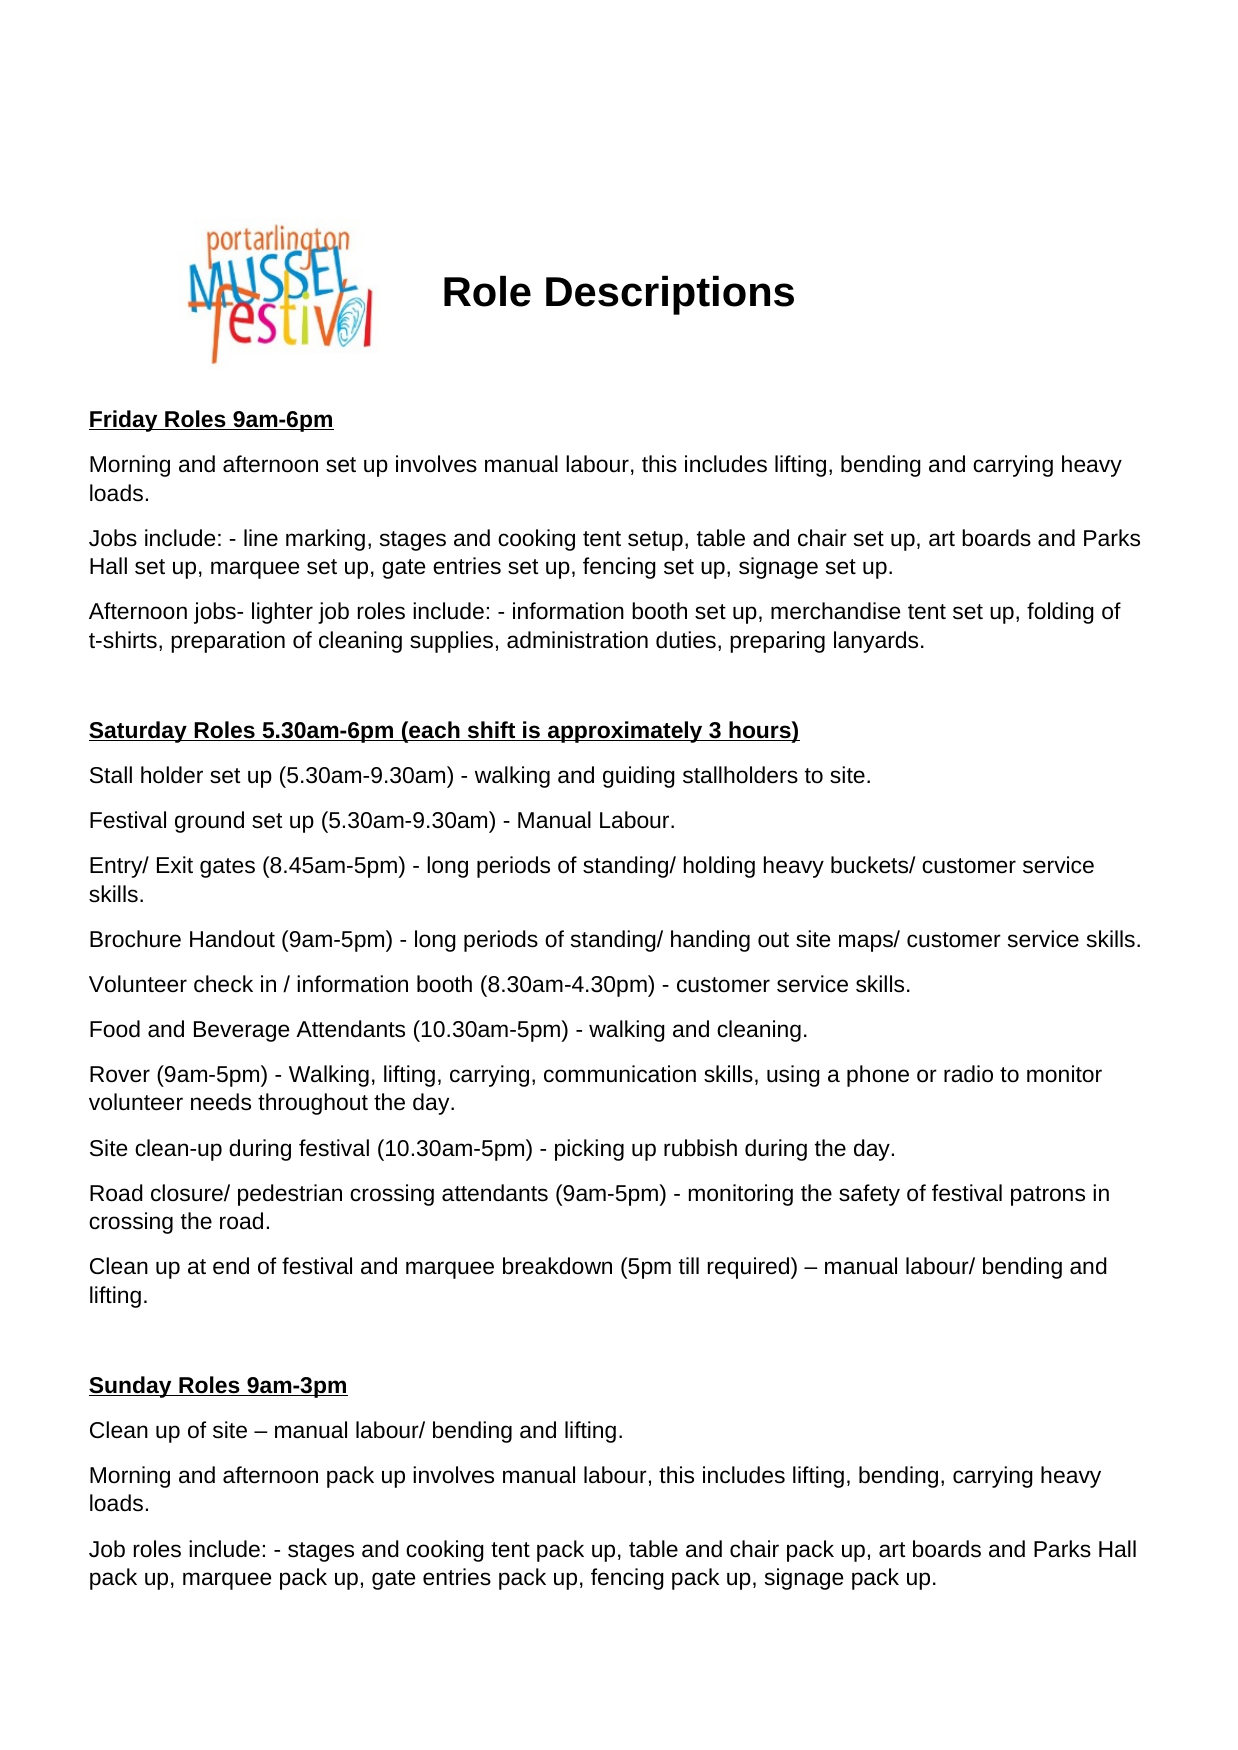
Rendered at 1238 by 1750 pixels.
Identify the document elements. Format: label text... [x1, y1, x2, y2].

text Morning and afternoon pack up involves manual labour, this includes lifting, bending, carrying heavy loads. [89, 1462, 1149, 1517]
text Jobs include: - line marking, stages and cooking tent setup, table and chair set up, art boards and Parks Hall set up, marquee set up, gate entries set up, fencing set up, signage set up. [89, 524, 1149, 579]
picture [178, 218, 385, 268]
text Clean up at end of festival and marquee breakdown (5pm till required) – manual labour/ bending and lifting. [89, 1253, 1149, 1308]
text Job roles include: - stages and cooking tent pack up, table and chair pack up, art boards and Parks Hall pack up, marquee pack up, gate entries pack up, fencing pack up, signage pack up. [89, 1536, 1149, 1590]
text Saturday Roles 5.30am-6pm (each shift is approximately 3 hours) [89, 717, 1149, 743]
text Clean up of site – manual labour/ bending and lifting. [89, 1417, 1149, 1443]
text Food and Beverage Attendants (10.30am-5pm) - walking and cleaning. [89, 1016, 1149, 1042]
text Entry/ Exit gates (8.45am-5pm) - long periods of standing/ holding heavy buckets/ customer service skills. [89, 852, 1149, 907]
text Friday Roles 9am-6pm [89, 406, 1149, 432]
text Stall holder set up (5.30am-9.30am) - walking and guiding stallholders to site. [89, 762, 1149, 788]
text Afternoon jobs- lighter job roles include: - information booth set up, merchandise tent set up, folding of t-shirts, preparation of cleaning supplies, administration duties, preparing lanyards. [89, 598, 1149, 653]
text Site clean-up during festival (10.30am-5pm) - picking up rubbish during the day. [89, 1134, 1149, 1161]
text Morning and afternoon set up involves manual labour, this includes lifting, bending and carrying heavy loads. [89, 451, 1149, 506]
text Volunteer check in / information booth (8.30am-4.30pm) - customer service skills. [89, 971, 1149, 997]
text Road closure/ pedestrian crossing attendants (9am-5pm) - monitoring the safety of festival patrons in crossing the road. [89, 1179, 1149, 1234]
picture [178, 316, 385, 370]
text Sunday Roles 9am-3pm [89, 1372, 1149, 1398]
text Role Descriptions [89, 268, 1149, 316]
text Brochure Handout (9am-5pm) - long periods of standing/ handing out site maps/ customer service skills. [89, 926, 1149, 952]
text Rover (9am-5pm) - Walking, lifting, carrying, communication skills, using a phone or radio to monitor volunteer needs throughout the day. [89, 1061, 1149, 1116]
text Festival ground set up (5.30am-9.30am) - Manual Labour. [89, 807, 1149, 833]
